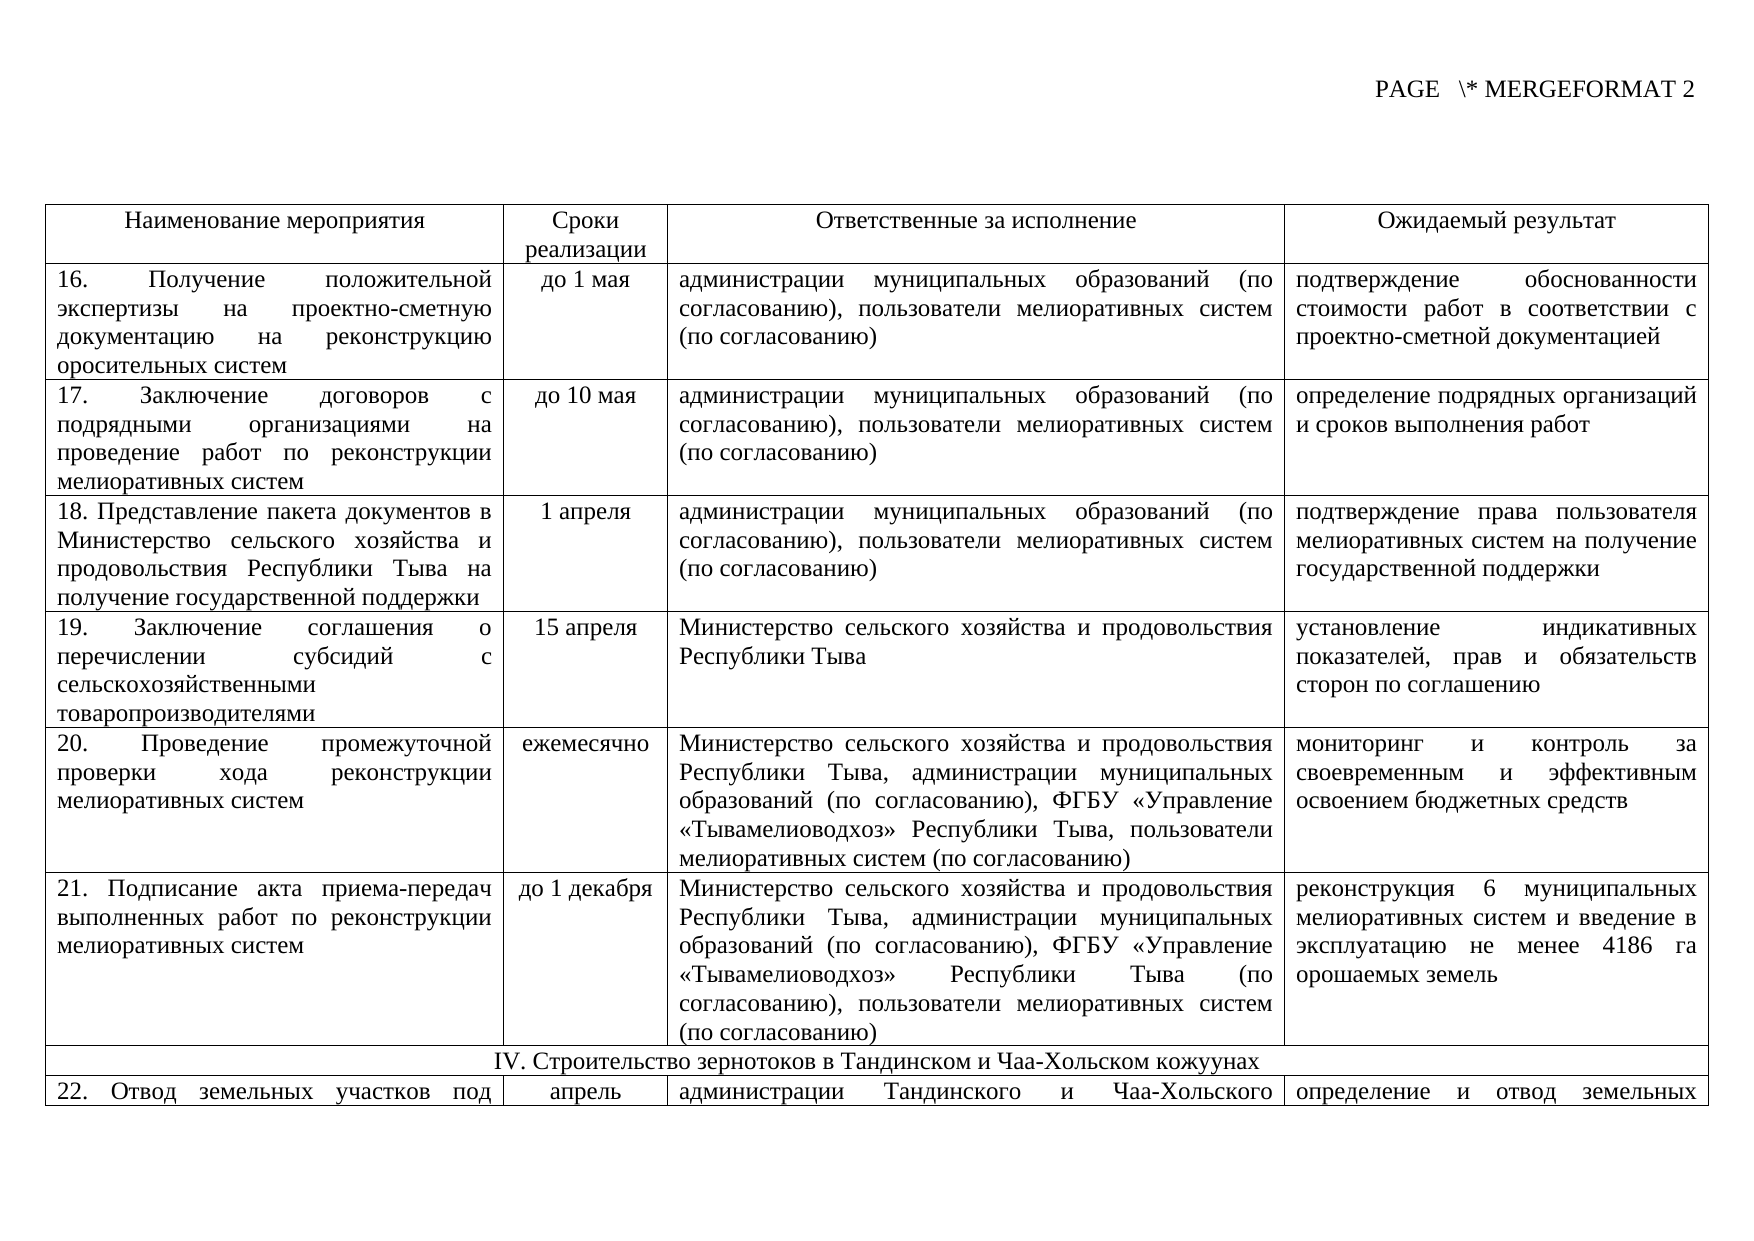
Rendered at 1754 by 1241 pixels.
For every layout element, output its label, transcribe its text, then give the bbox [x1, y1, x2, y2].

table_cell Министерство сельского хозяйства и продовольствия Республики Тыва, администрации муниципальных образований (по согласованию), ФГБУ «Управление «Тывамелиоводхоз» Республики Тыва (по согласованию), пользователи мелиоративных систем (по согласованию) [668, 873, 1284, 1045]
table_cell 16. Получение положительной экспертизы на проектно-сметную документацию на реконструкцию оросительных систем [46, 264, 503, 379]
table_header Ответственные за исполнение [668, 205, 1284, 263]
table_cell администрации муниципальных образований (по согласованию), пользователи мелиоративных систем (по согласованию) [668, 264, 1284, 379]
table_cell 15 апреля [504, 612, 667, 727]
table_cell Министерство сельского хозяйства и продовольствия Республики Тыва [668, 612, 1284, 727]
table_cell реконструкция 6 муниципальных мелиоративных систем и введение в эксплуатацию не менее 4186 га орошаемых земель [1285, 873, 1708, 1045]
table_cell апрель [504, 1076, 667, 1105]
table_cell 21. Подписание акта приема-передач выполненных работ по реконструкции мелиоративных систем [46, 873, 503, 1045]
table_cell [1285, 1076, 1708, 1105]
table_cell до 1 мая [504, 264, 667, 379]
table_cell 17. Заключение договоров с подрядными организациями на проведение работ по реконструкции мелиоративных систем [46, 380, 503, 495]
table_cell администрации муниципальных образований (по согласованию), пользователи мелиоративных систем (по согласованию) [668, 496, 1284, 611]
table_cell 20. Проведение промежуточной проверки хода реконструкции мелиоративных систем [46, 728, 503, 872]
table_cell до 1 декабря [504, 873, 667, 1045]
table_cell администрации муниципальных образований (по согласованию), пользователи мелиоративных систем (по согласованию) [668, 380, 1284, 495]
table_header Ожидаемый результат [1285, 205, 1708, 263]
table_cell определение подрядных организаций и сроков выполнения работ [1285, 380, 1708, 495]
table_cell IV. Строительство зернотоков в Тандинском и Чаа-Хольском кожуунах [46, 1046, 1708, 1075]
table_cell установление индикативных показателей, прав и обязательств сторон по соглашению [1285, 612, 1708, 727]
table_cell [668, 1076, 1284, 1105]
table_cell подтверждение обоснованности стоимости работ в соответствии с проектно-сметной документацией [1285, 264, 1708, 379]
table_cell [46, 1076, 503, 1105]
table_cell ежемесячно [504, 728, 667, 872]
table_cell 18. Представление пакета документов в Министерство сельского хозяйства и продовольствия Республики Тыва на получение государственной поддержки [46, 496, 503, 611]
table_header Наименование мероприятия [46, 205, 503, 263]
table_header Сроки реализации [504, 205, 667, 263]
table_cell мониторинг и контроль за своевременным и эффективным освоением бюджетных средств [1285, 728, 1708, 872]
table_cell 19. Заключение соглашения о перечислении субсидий с сельскохозяйственными товаропроизводителями [46, 612, 503, 727]
table_cell подтверждение права пользователя мелиоративных систем на получение государственной поддержки [1285, 496, 1708, 611]
table_cell до 10 мая [504, 380, 667, 495]
table_cell 1 апреля [504, 496, 667, 611]
table_cell Министерство сельского хозяйства и продовольствия Республики Тыва, администрации муниципальных образований (по согласованию), ФГБУ «Управление «Тывамелиоводхоз» Республики Тыва, пользователи мелиоративных систем (по согласованию) [668, 728, 1284, 872]
